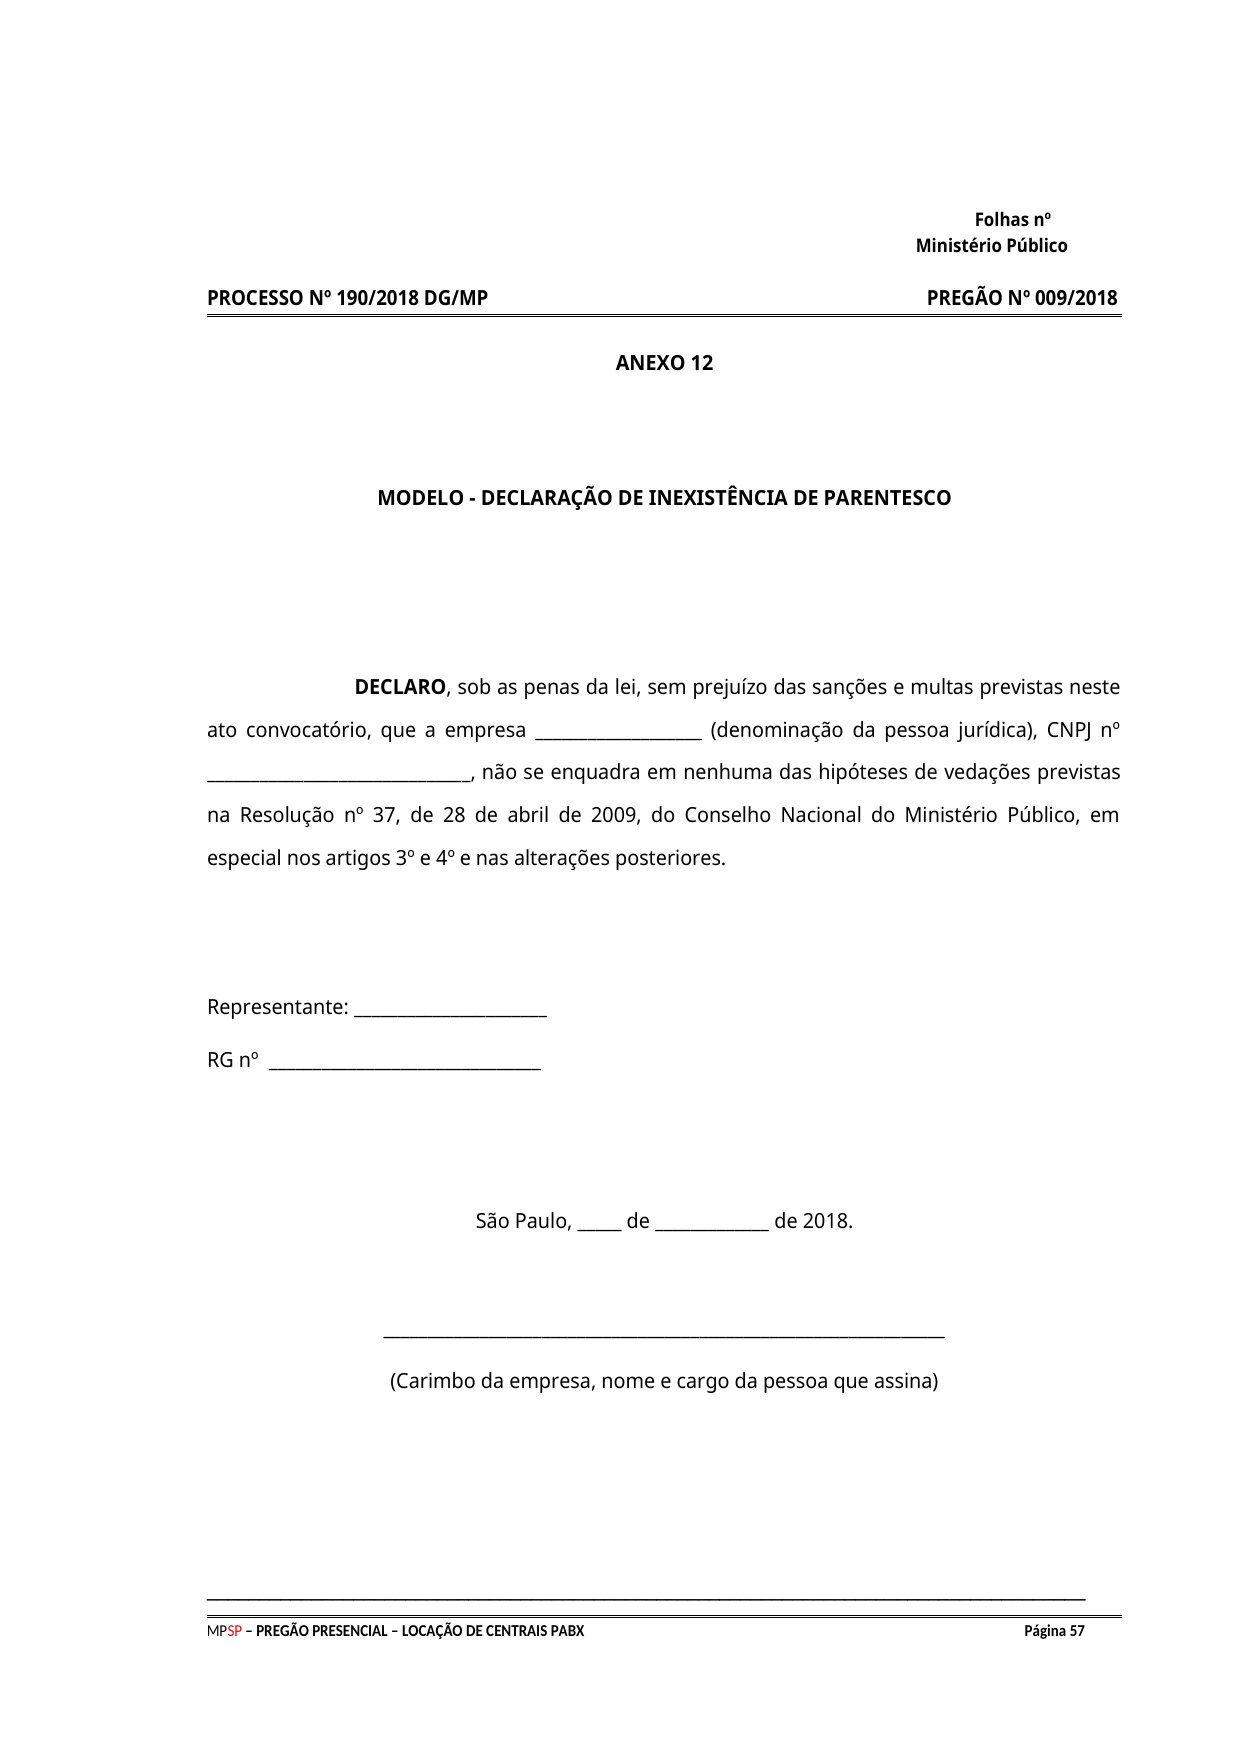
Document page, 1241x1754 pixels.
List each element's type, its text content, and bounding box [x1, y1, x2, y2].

text Representante: ______________________ [207, 992, 1122, 1021]
subtitle MODELO - DECLARAÇÃO DE INEXISTÊNCIA DE PARENTESCO [207, 483, 1122, 512]
text ____________________________________________________________________________________ [207, 1575, 1122, 1602]
text RG nº _______________________________ [207, 1046, 1122, 1074]
subtitle ANEXO 12 [207, 348, 1122, 377]
text DECLARO, sob as penas da lei, sem prejuízo das sanções e multas previstas neste ato convocatório, que a empresa ___________________ (denominação da pessoa jurídica), CNPJ nº ______________________________, não se enquadra em nenhuma das hipóteses de vedações previstas na Resolução nº 37, de 28 de abril de 2009, do Conselho Nacional do Ministério Público, em especial nos artigos 3º e 4º e nas alterações posteriores. [207, 672, 1122, 871]
text ________________________________________________________________ [207, 1313, 1122, 1341]
text (Carimbo da empresa, nome e cargo da pessoa que assina) [207, 1366, 1122, 1395]
text São Paulo, _____ de _____________ de 2018. [207, 1206, 1122, 1234]
